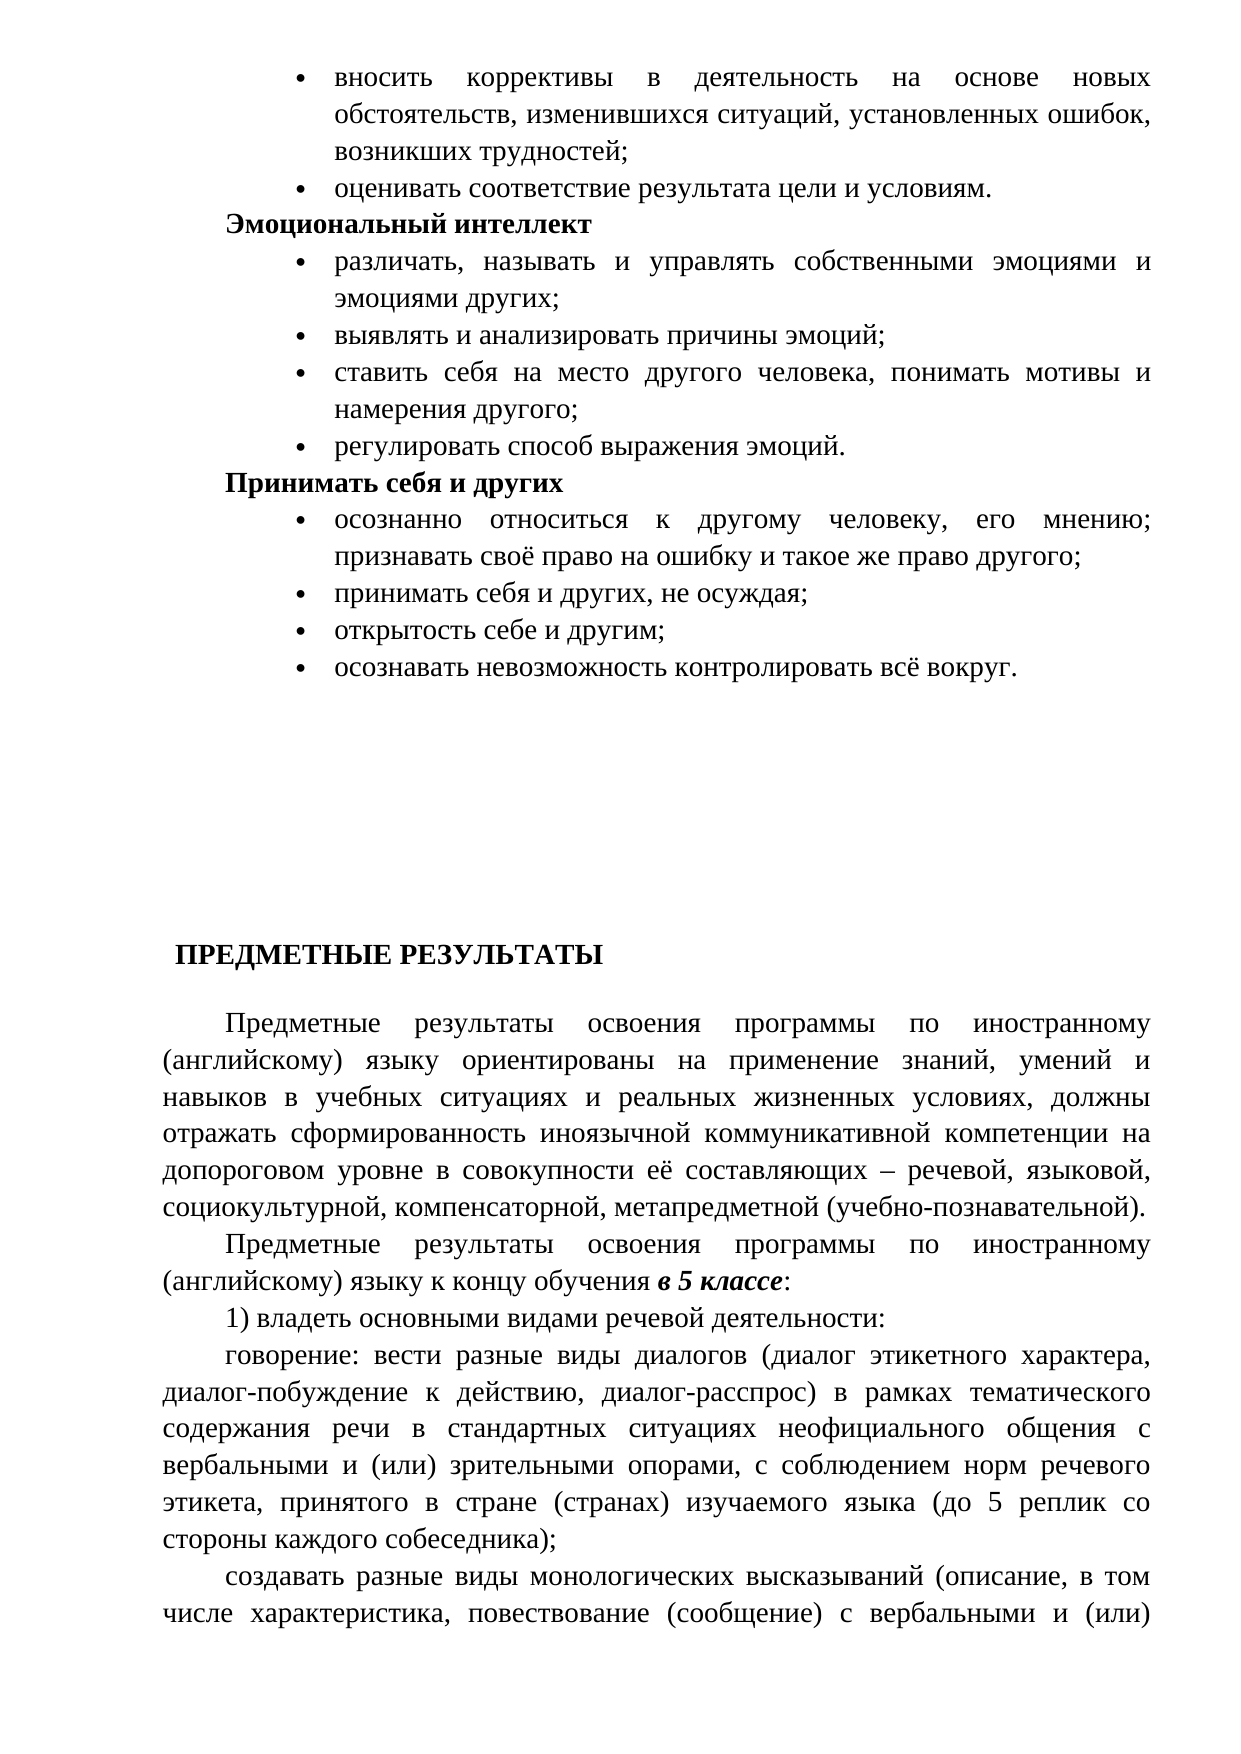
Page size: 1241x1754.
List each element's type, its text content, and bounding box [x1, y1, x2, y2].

list осознанно относиться к другому человеку, его мнению; признавать своё право на ошибку и такое же право другого; [297, 502, 1152, 572]
text Предметные результаты освоения программы по иностранному (английскому) языку к концу обучения в 5 классе: [162, 1226, 1152, 1297]
list открытость себе и другим; [297, 612, 1152, 646]
list осознавать невозможность контролировать всё вокруг. [297, 649, 1152, 683]
list принимать себя и других, не осуждая; [297, 575, 1152, 609]
list оценивать соответствие результата цели и условиям. [297, 170, 1152, 203]
text Принимать себя и других [162, 465, 1152, 498]
text Предметные результаты освоения программы по иностранному (английскому) языку ориентированы на применение знаний, умений и навыков в учебных ситуациях и реальных жизненных условиях, должны отражать сформированность иноязычной коммуникативной компетенции на допороговом уровне в совокупности её составляющих – речевой, языковой, социокультурной, компенсаторной, метапредметной (учебно-познавательной). [162, 1005, 1152, 1223]
list выявлять и анализировать причины эмоций; [297, 317, 1152, 351]
text говорение: вести разные виды диалогов (диалог этикетного характера, диалог-побуждение к действию, диалог-расспрос) в рамках тематического содержания речи в стандартных ситуациях неофициального общения с вербальными и (или) зрительными опорами, с соблюдением норм речевого этикета, принятого в стране (странах) изучаемого языка (до 5 реплик со стороны каждого собеседника); [162, 1337, 1152, 1555]
text 1) владеть основными видами речевой деятельности: [162, 1300, 1152, 1333]
list регулировать способ выражения эмоций. [297, 428, 1152, 461]
text ПРЕДМЕТНЫЕ РЕЗУЛЬТАТЫ [175, 937, 1152, 971]
list различать, называть и управлять собственными эмоциями и эмоциями других; [297, 243, 1152, 314]
text Эмоциональный интеллект [162, 207, 1152, 240]
list вносить коррективы в деятельность на основе новых обстоятельств, изменившихся ситуаций, установленных ошибок, возникших трудностей; [297, 59, 1152, 166]
list ставить себя на место другого человека, понимать мотивы и намерения другого; [297, 354, 1152, 424]
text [162, 1558, 1152, 1628]
